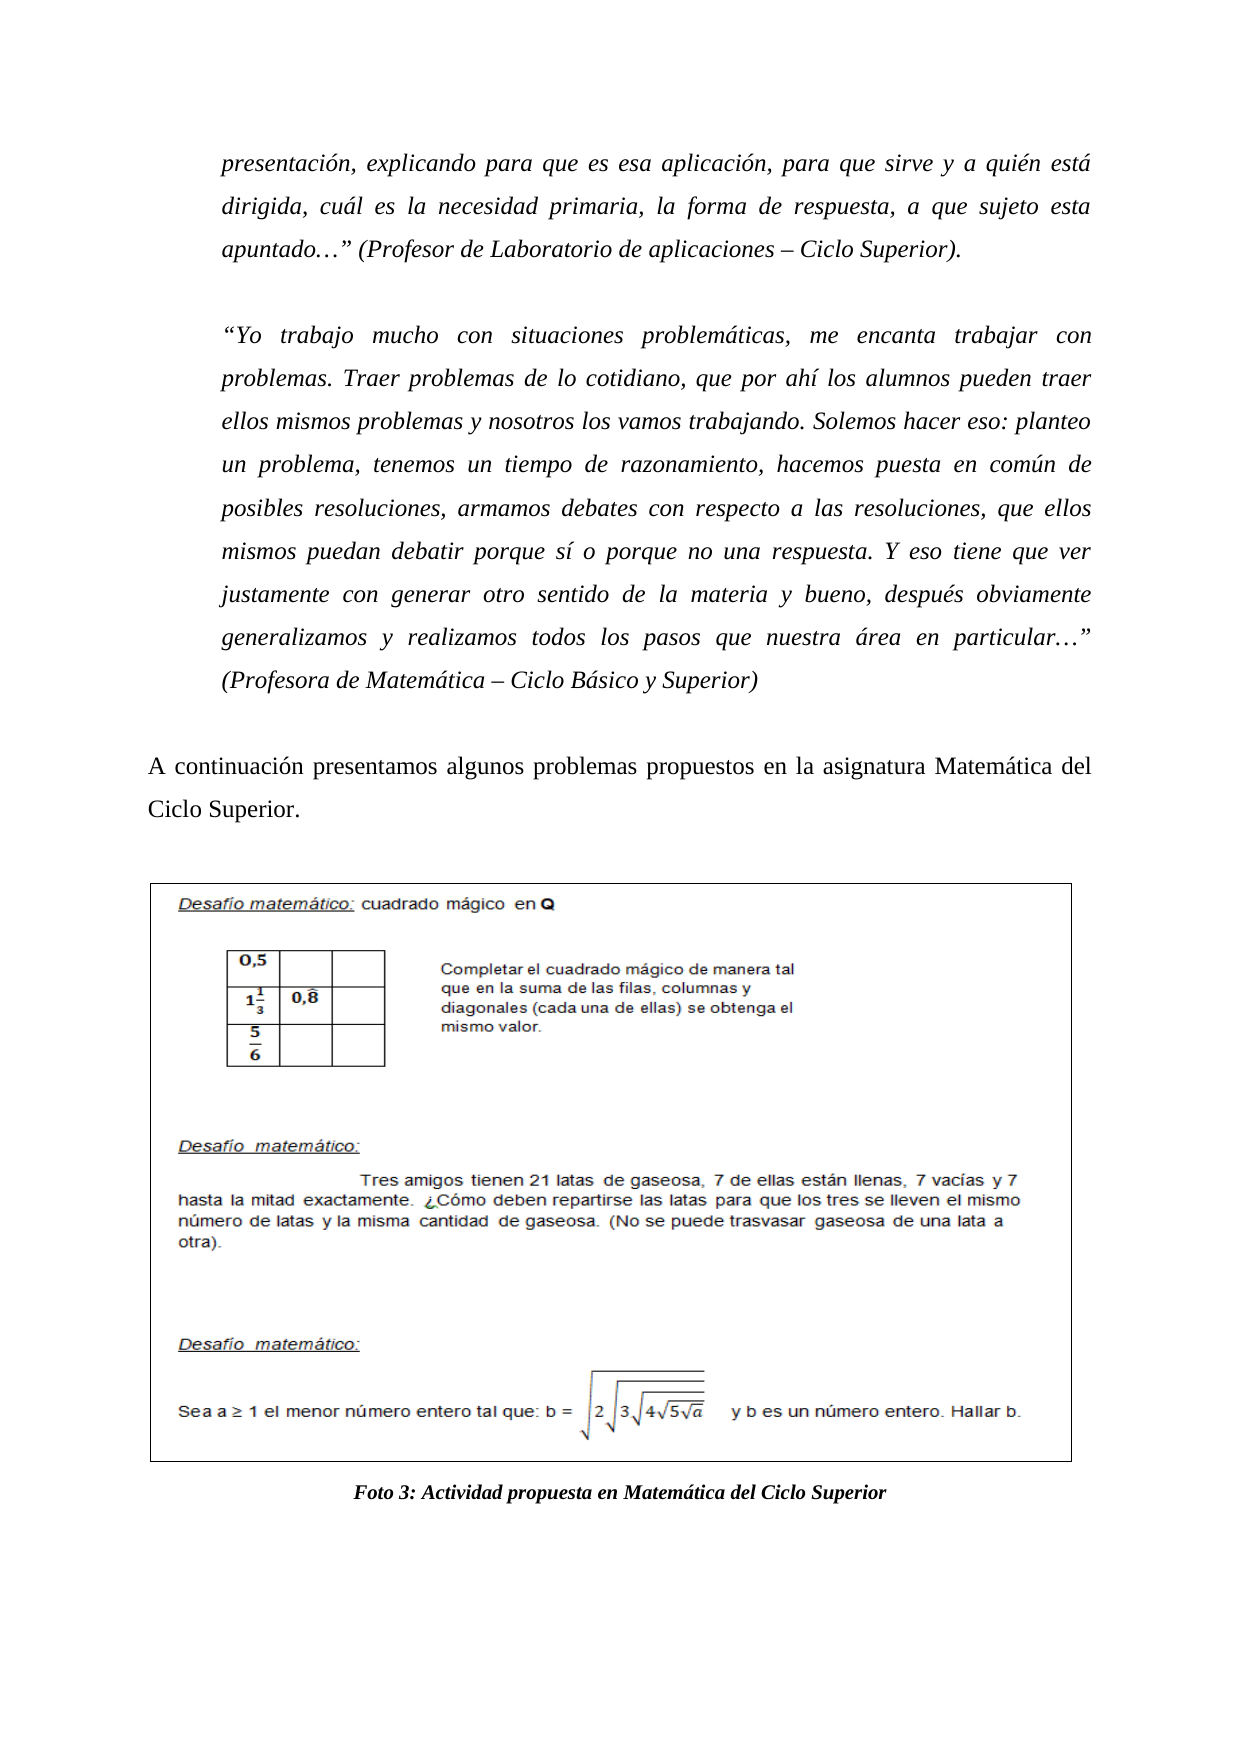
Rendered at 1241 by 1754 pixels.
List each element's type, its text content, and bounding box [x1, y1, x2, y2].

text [221, 148, 1092, 263]
text “Yo trabajo mucho con situaciones problemáticas, me encanta trabajar con problemas. Traer problemas de lo cotidiano, que por ahí los alumnos pueden traer ellos mismos problemas y nosotros los vamos trabajando. Solemos hacer eso: planteo un problema, tenemos un tiempo de razonamiento, hacemos puesta en común de posibles resoluciones, armamos debates con respecto a las resoluciones, que ellos mismos puedan debatir porque sí o porque no una respuesta. Y eso tiene que ver justamente con generar otro sentido de la materia y bueno, después obviamente generalizamos y realizamos todos los pasos que nuestra área en particular…” (Profesora de Matemática – Ciclo Básico y Superior) [221, 320, 1092, 694]
picture [151, 884, 1071, 1461]
text Foto 3: Actividad propuesta en Matemática del Ciclo Superior [148, 1480, 1092, 1504]
text A continuación presentamos algunos problemas propuestos en la asignatura Matemática del Ciclo Superior. [148, 751, 1092, 823]
